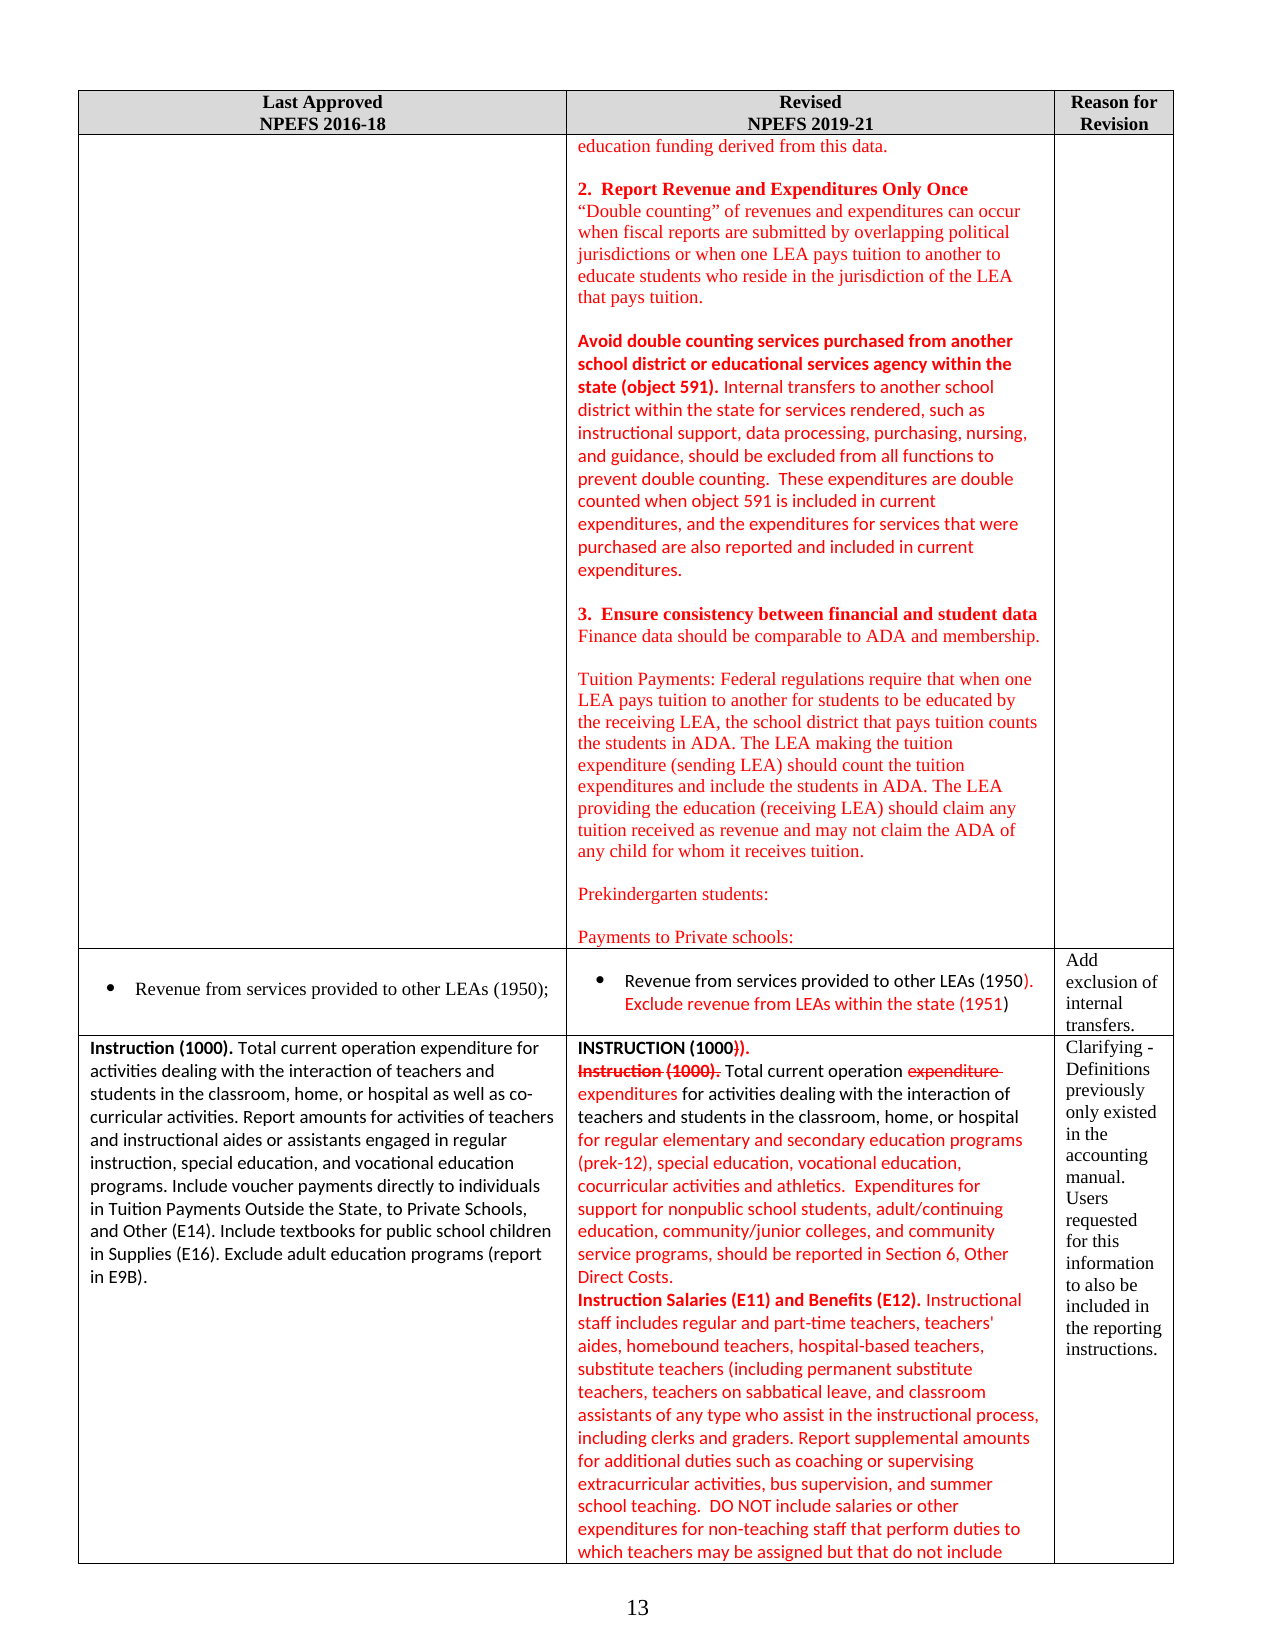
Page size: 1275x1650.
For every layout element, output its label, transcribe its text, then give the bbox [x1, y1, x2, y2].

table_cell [567, 135, 1054, 948]
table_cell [1055, 135, 1173, 948]
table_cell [567, 1036, 1054, 1563]
table_header Last Approved NPEFS 2016-18 [79, 91, 566, 134]
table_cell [79, 1036, 566, 1563]
table_cell Revenue from services provided to other LEAs (1950); [79, 949, 566, 1035]
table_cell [79, 135, 566, 948]
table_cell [1055, 1036, 1173, 1563]
table_header Revised NPEFS 2019-21 [567, 91, 1054, 134]
table_header Reason for Revision [1055, 91, 1173, 134]
table_cell Add exclusion of internal transfers. [1055, 949, 1173, 1035]
table_cell Revenue from services provided to other LEAs (1950). Exclude revenue from LEAs within the state (1951) [567, 949, 1054, 1035]
